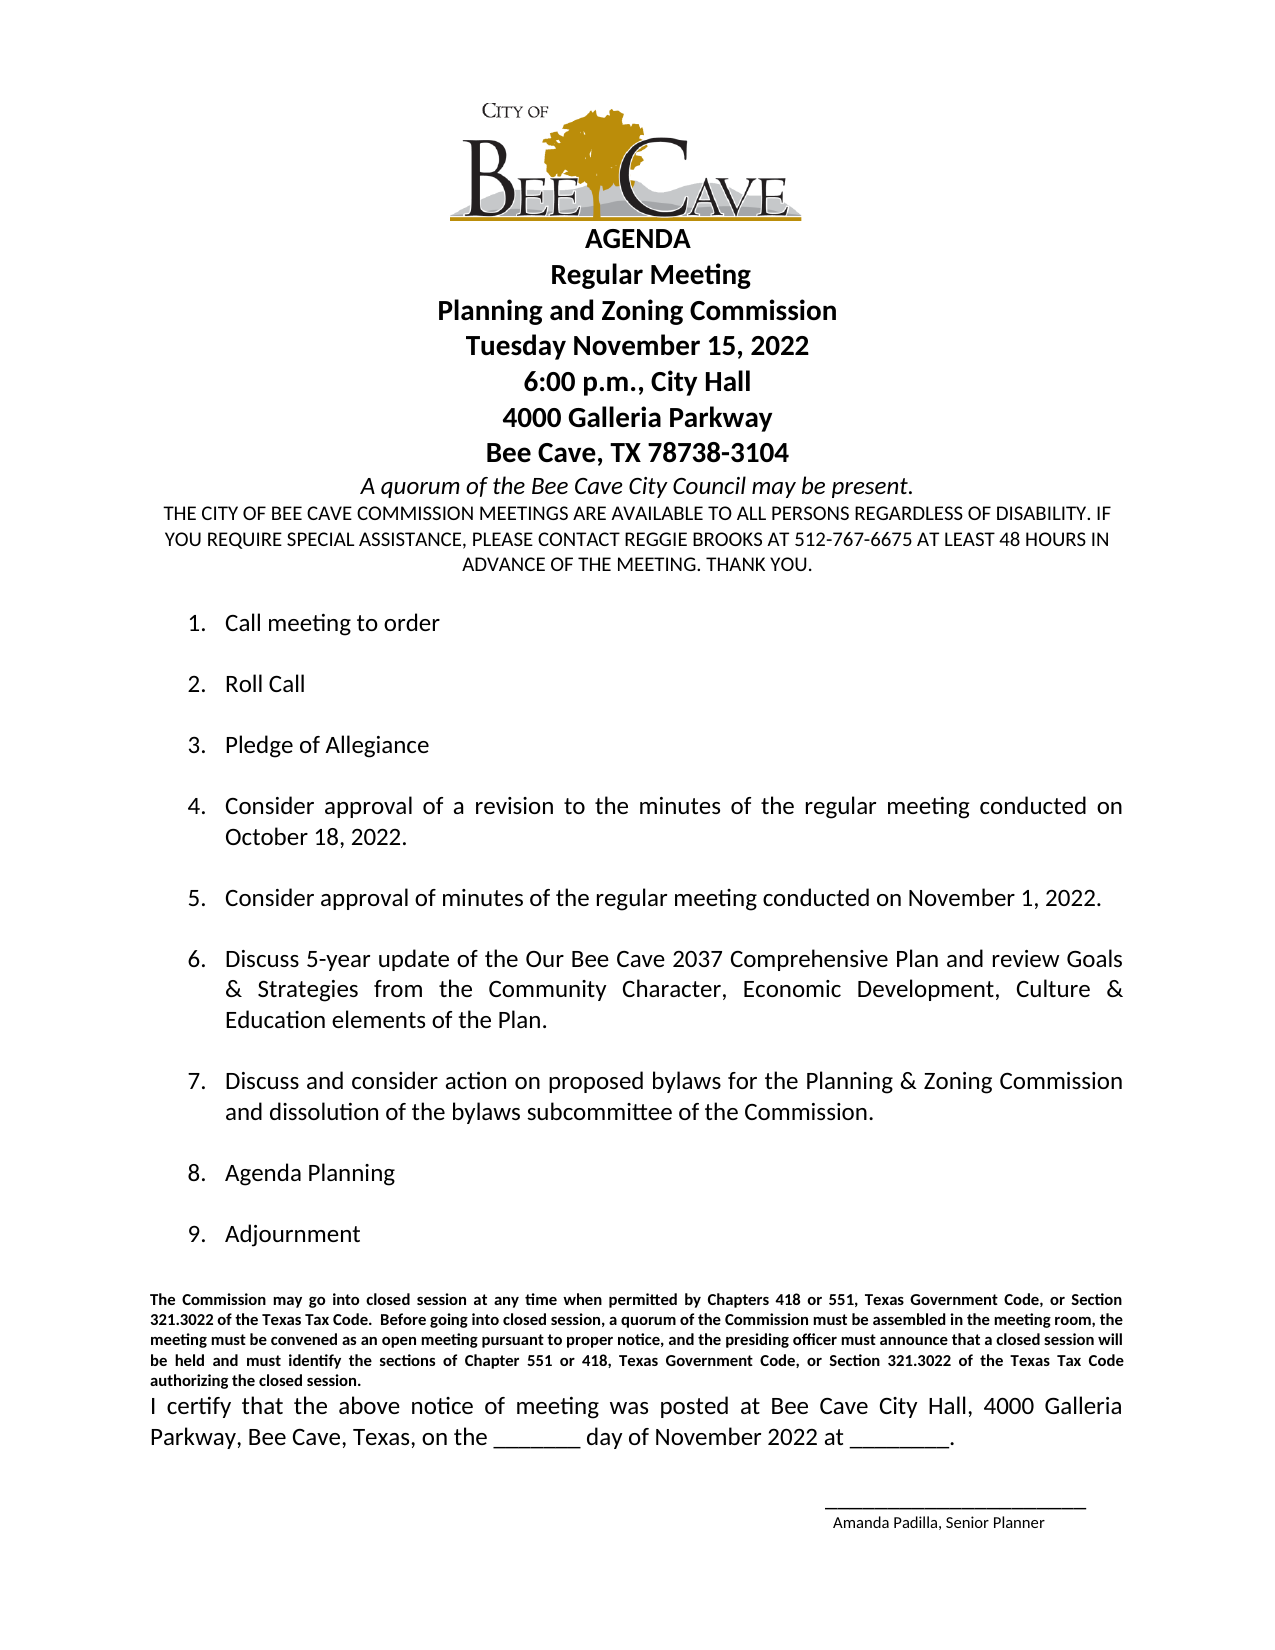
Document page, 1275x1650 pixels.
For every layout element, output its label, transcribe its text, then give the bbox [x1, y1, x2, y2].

text THE CITY OF BEE CAVE COMMISSION MEETINGS ARE AVAILABLE TO ALL PERSONS REGARDLESS OF DISABILITY. IF YOU REQUIRE SPECIAL ASSISTANCE, PLEASE CONTACT REGGIE BROOKS AT 512-767-6675 AT LEAST 48 HOURS IN ADVANCE OF THE MEETING. THANK YOU. [150, 501, 1125, 577]
text Regular Meeting [150, 256, 1125, 292]
list Pledge of Allegiance [187, 729, 1125, 760]
list Discuss 5-year update of the Our Bee Cave 2037 Comprehensive Plan and review Goals & Strategies from the Community Character, Economic Development, Culture & Education elements of the Plan. [187, 943, 1125, 1034]
text 4000 Galleria Parkway [150, 399, 1125, 434]
list Consider approval of minutes of the regular meeting conducted on November 1, 2022. [187, 882, 1125, 912]
list Call meeting to order [187, 607, 1125, 638]
text The Commission may go into closed session at any time when permitted by Chapters 418 or 551, Texas Government Code, or Section 321.3022 of the Texas Tax Code. Before going into closed session, a quorum of the Commission must be assembled in the meeting room, the meeting must be convened as an open meeting pursuant to proper notice, and the presiding officer must announce that a closed session will be held and must identify the sections of Chapter 551 or 418, Texas Government Code, or Section 321.3022 of the Texas Tax Code authorizing the closed session. [150, 1289, 1125, 1390]
text Bee Cave, TX 78738-3104 [150, 434, 1125, 470]
text Tuesday November 15, 2022 [150, 327, 1125, 363]
list Adjournment [187, 1218, 1125, 1248]
text Amanda Padilla, Senior Planner [675, 1512, 1125, 1533]
text I certify that the above notice of meeting was posted at Bee Cave City Hall, 4000 Galleria Parkway, Bee Cave, Texas, on the _______ day of November 2022 at ________. [150, 1390, 1125, 1451]
list Consider approval of a revision to the minutes of the regular meeting conducted on October 18, 2022. [187, 790, 1125, 851]
list Discuss and consider action on proposed bylaws for the Planning & Zoning Commission and dissolution of the bylaws subcommittee of the Commission. [187, 1065, 1125, 1126]
list Agenda Planning [187, 1157, 1125, 1187]
picture [450, 103, 802, 221]
text AGENDA [150, 221, 1125, 256]
text 6:00 p.m., City Hall [150, 363, 1125, 399]
text Planning and Zoning Commission [150, 292, 1125, 327]
text _____________________ [525, 1482, 1125, 1512]
text A quorum of the Bee Cave City Council may be present. [150, 470, 1125, 501]
list Roll Call [187, 668, 1125, 699]
